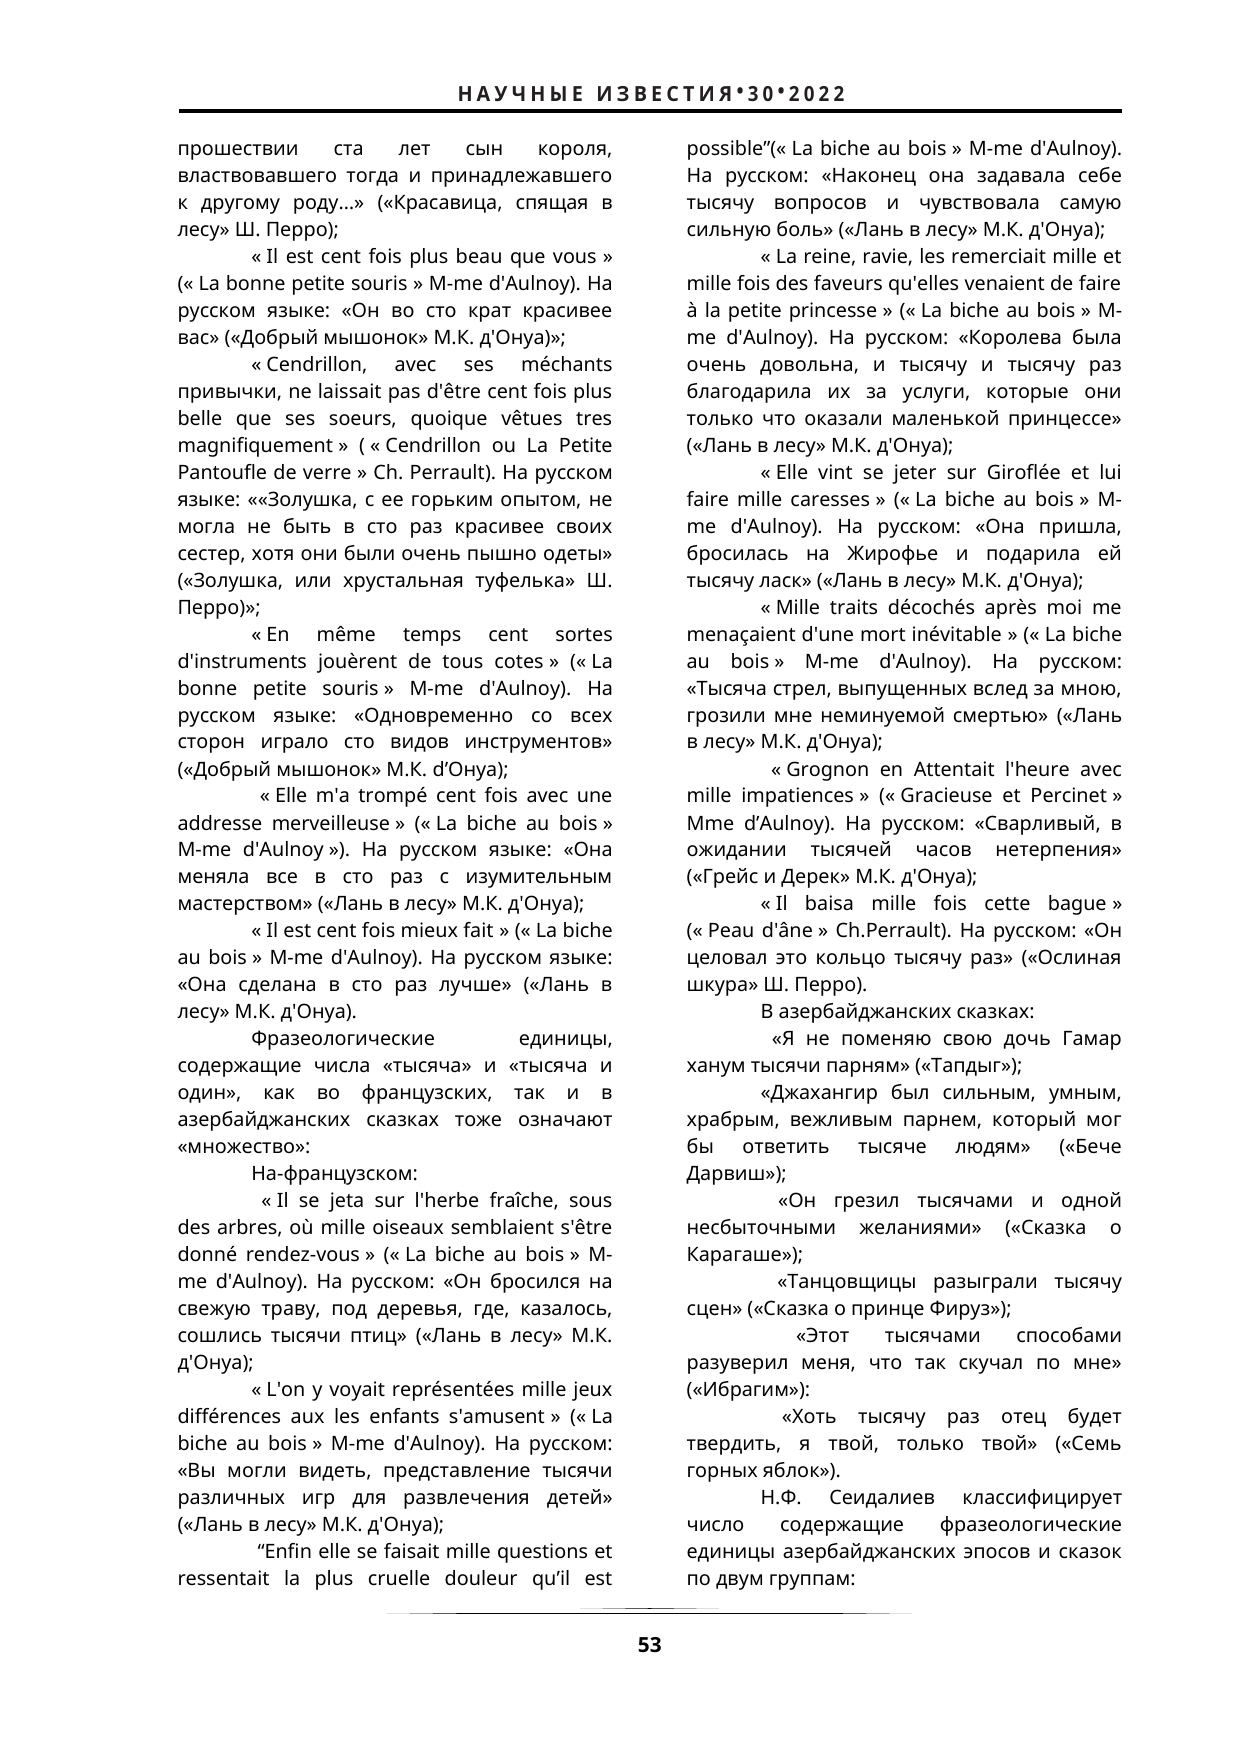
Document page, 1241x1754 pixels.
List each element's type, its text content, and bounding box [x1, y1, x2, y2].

text « Il est cent fois mieux fait » (« La biche au bois » M-me d'Aulnoy). На русском языке: «Она сделана в сто раз лучше» («Лань в лесу» М.К. д'Онуа). [177, 917, 613, 1024]
text Н.Ф. Сеидалиев классифицирует число содержащие фразеологические единицы азербайджанских эпосов и сказок по двум группам: [686, 1483, 1122, 1591]
text «Этот тысячами способами разуверил меня, что так скучал по мне» («Ибрагим»): [686, 1321, 1122, 1402]
text «Джахангир был сильным, умным, храбрым, вежливым парнем, который мог бы ответить тысяче людям» («Бече Дарвиш»); [686, 1078, 1122, 1186]
text « Elle vint se jeter sur Giroflée et lui faire mille caresses » (« La biche au bois » M-me d'Aulnoy). На русском: «Она пришла, бросилась на Жирофье и подарила ей тысячу ласк» («Лань в лесу» М.К. д'Онуа); [686, 458, 1122, 593]
text « En même temps cent sortes d'instruments jouèrent de tous cotes » (« La bonne petite souris » M-me d'Aulnoy). На русском языке: «Одновременно со всех сторон играло сто видов инструментов» («Добрый мышонок» М.К. d’Онуа); [177, 620, 613, 782]
text « L'on y voyait représentées mille jeux différences aux les enfants s'amusent » (« La biche au bois » M-me d'Aulnoy). На русском: «Вы могли видеть, представление тысячи различных игр для развлечения детей» («Лань в лесу» М.К. д'Онуа); [177, 1375, 613, 1537]
text В азербайджанских сказках: [686, 998, 1122, 1024]
text « Il baisa mille fois cette bague » (« Peau d'âne » Ch.Perrault). На русском: «Он целовал это кольцо тысячу раз» («Ослиная шкура» Ш. Перро). [686, 890, 1122, 998]
text “Enfin elle se faisait mille questions et ressentait la plus cruelle douleur qu’il est possible”(« La biche au bois » M-me d'Aulnoy). На русском: «Наконец она задавала себе тысячу вопросов и чувствовала самую сильную боль» («Лань в лесу» М.К. д'Онуа); [686, 134, 1122, 242]
text « Il se jeta sur l'herbe fraîche, sous des arbres, où mille oiseaux semblaient s'être donné rendez-vous » (« La biche au bois » M-me d'Aulnoy). На русском: «Он бросился на свежую траву, под деревья, где, казалось, сошлись тысячи птиц» («Лань в лесу» М.К. д'Онуа); [177, 1186, 613, 1375]
text «Я не поменяю свою дочь Гамар ханум тысячи парням» («Тапдыг»); [686, 1024, 1122, 1078]
text « Elle m'a trompé cent fois avec une addresse merveilleuse » (« La biche au bois » M-me d'Aulnoy »). На русском языке: «Она меняла все в сто раз с изумительным мастерством» («Лань в лесу» М.К. д'Онуа); [177, 782, 613, 917]
text « Grognon en Attentait l'heure avec mille impatiences » (« Gracieuse et Percinet » Mme d’Aulnoy). На русском: «Сварливый, в ожидании тысячей часов нетерпения» («Грейс и Дерек» М.К. д'Онуа); [686, 755, 1122, 890]
text «Хоть тысячу раз отец будет твердить, я твой, только твой» («Семь горных яблок»). [686, 1402, 1122, 1483]
text « Mille traits décochés après moi me menaçaient d'une mort inévitable » (« La biche au bois » M-me d'Aulnoy). На русском: «Тысяча стрел, выпущенных вслед за мною, грозили мне неминуемой смертью» («Лань в лесу» М.К. д'Онуа); [686, 593, 1122, 755]
text Фразеологические единицы, содержащие числа «тысяча» и «тысяча и один», как во французских, так и в азербайджанских сказках тоже означают «множество»: [177, 1024, 613, 1159]
text « Il est cent fois plus beau que vous » (« La bonne petite souris » M-me d'Aulnoy). На русском языке: «Он во сто крат красивее вас» («Добрый мышонок» М.К. д'Онуа)»; [177, 242, 613, 350]
text « Cendrillon, avec ses méchants привычки, ne laissait pas d'être cent fois plus belle que ses soeurs, quoique vêtues tres magnifiquement » ( « Cendrillon ou La Petite Pantoufle de verre » Ch. Perrault). На русском языке: ««Золушка, с ее горьким опытом, не могла не быть в сто раз красивее своих сестер, хотя они были очень пышно одеты» («Золушка, или хрустальная туфелька» Ш. Перро)»; [177, 350, 613, 620]
text « La reine, ravie, les remerciait mille et mille fois des faveurs qu'elles venaient de faire à la petite princesse » (« La biche au bois » M-me d'Aulnoy). На русском: «Королева была очень довольна, и тысячу и тысячу раз благодарила их за услуги, которые они только что оказали маленькой принцессе» («Лань в лесу» М.К. д'Онуа); [686, 242, 1122, 458]
text “Enfin elle se faisait mille questions et ressentait la plus cruelle douleur qu’il est possible”(« La biche au bois » M-me d'Aulnoy). На русском: «Наконец она задавала себе тысячу вопросов и чувствовала самую сильную боль» («Лань в лесу» М.К. д'Онуа); [177, 1537, 613, 1591]
text На-французском: [177, 1159, 613, 1186]
text «Танцовщицы разыграли тысячу сцен» («Сказка о принце Фируз»); [686, 1267, 1122, 1321]
text «Он грезил тысячами и одной несбыточными желаниями» («Сказка о Карагаше»); [686, 1186, 1122, 1267]
